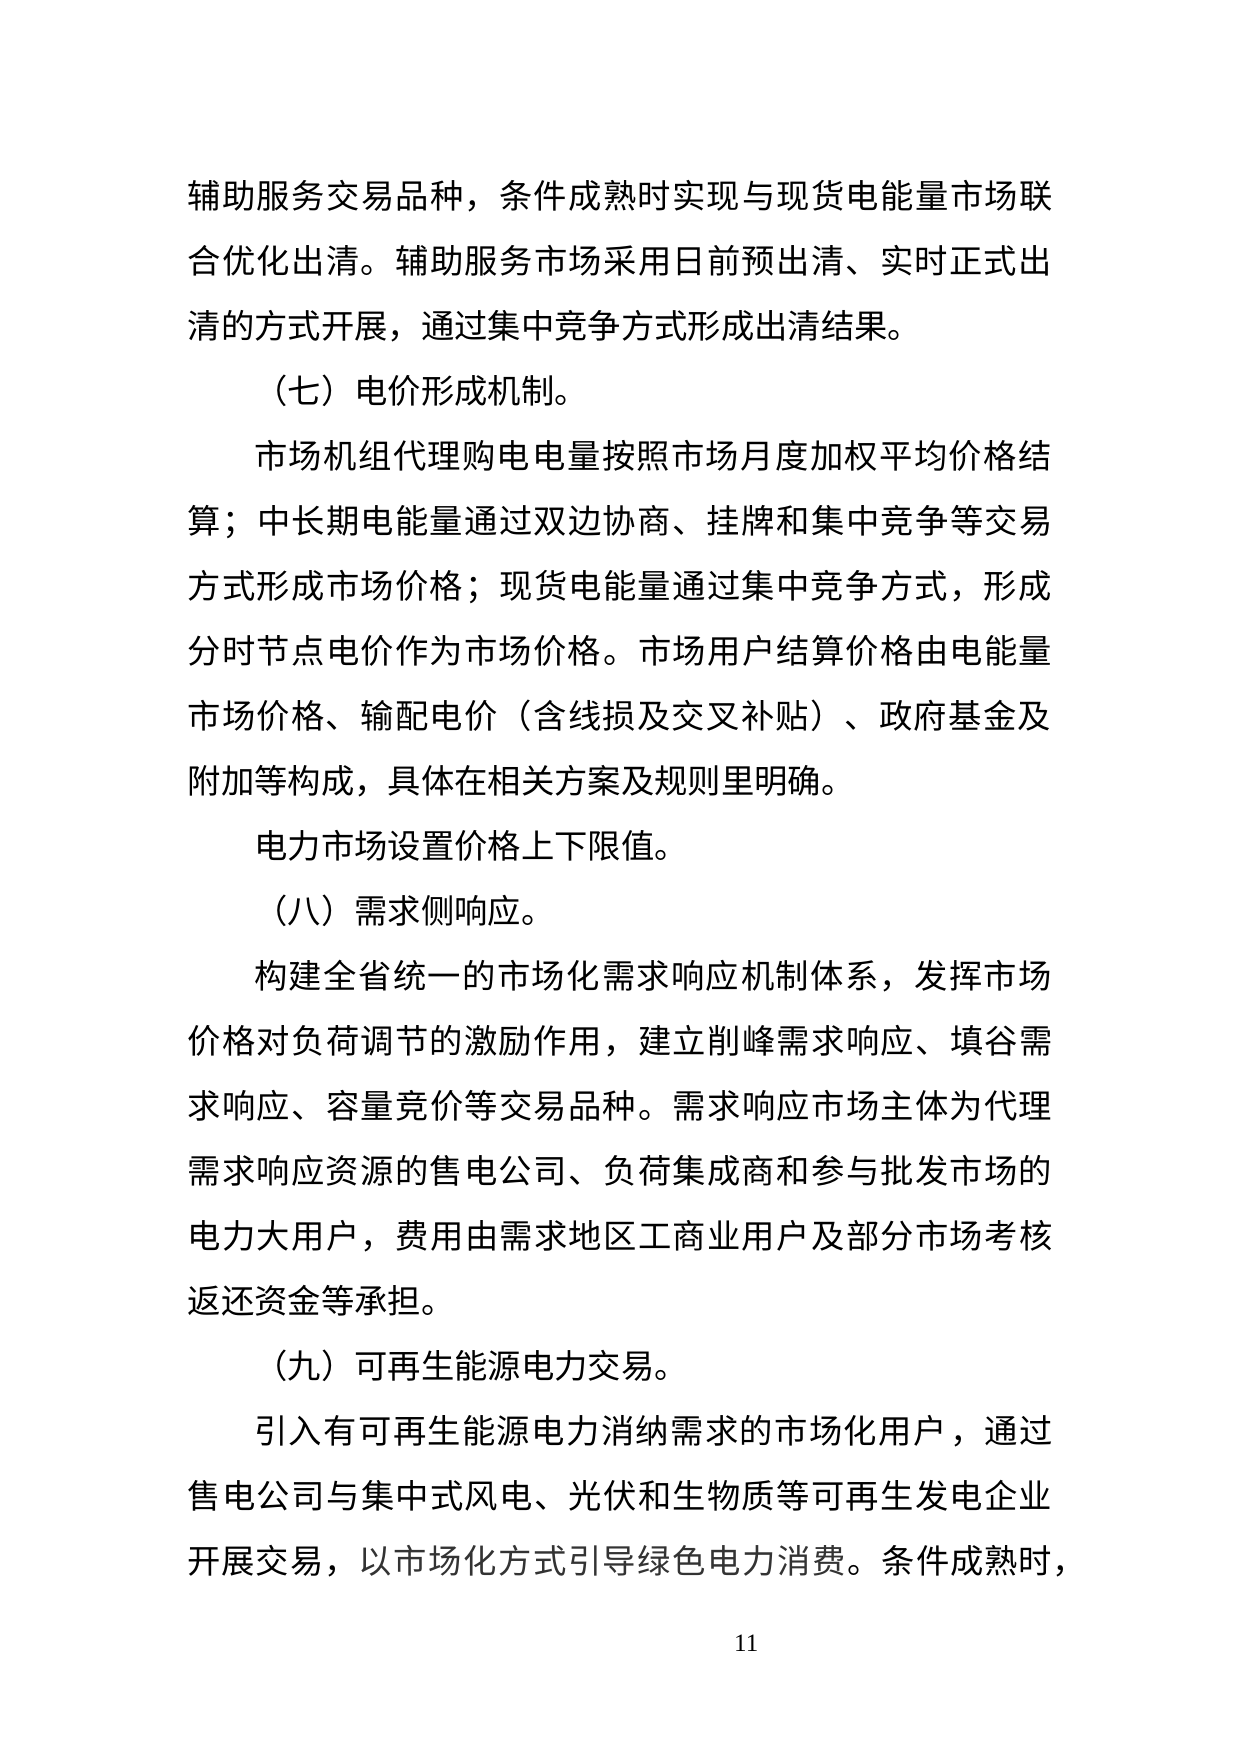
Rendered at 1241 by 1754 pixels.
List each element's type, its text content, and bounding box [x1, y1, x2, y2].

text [187, 1397, 1053, 1592]
list （八）需求侧响应。 [187, 877, 1053, 942]
list （九）可再生能源电力交易。 [187, 1332, 1053, 1397]
list 构建全省统一的市场化需求响应机制体系，发挥市场价格对负荷调节的激励作用，建立削峰需求响应、填谷需求响应、容量竞价等交易品种。需求响应市场主体为代理需求响应资源的售电公司、负荷集成商和参与批发市场的电力大用户，费用由需求地区工商业用户及部分市场考核返还资金等承担。 [187, 942, 1053, 1332]
text （七）电价形成机制。 [187, 357, 1053, 422]
text 电力市场设置价格上下限值。 [187, 812, 1053, 877]
text 市场机组代理购电电量按照市场月度加权平均价格结算；中长期电能量通过双边协商、挂牌和集中竞争等交易方式形成市场价格；现货电能量通过集中竞争方式，形成分时节点电价作为市场价格。市场用户结算价格由电能量市场价格、输配电价（含线损及交叉补贴）、政府基金及附加等构成，具体在相关方案及规则里明确。 [187, 422, 1053, 812]
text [187, 162, 1053, 357]
